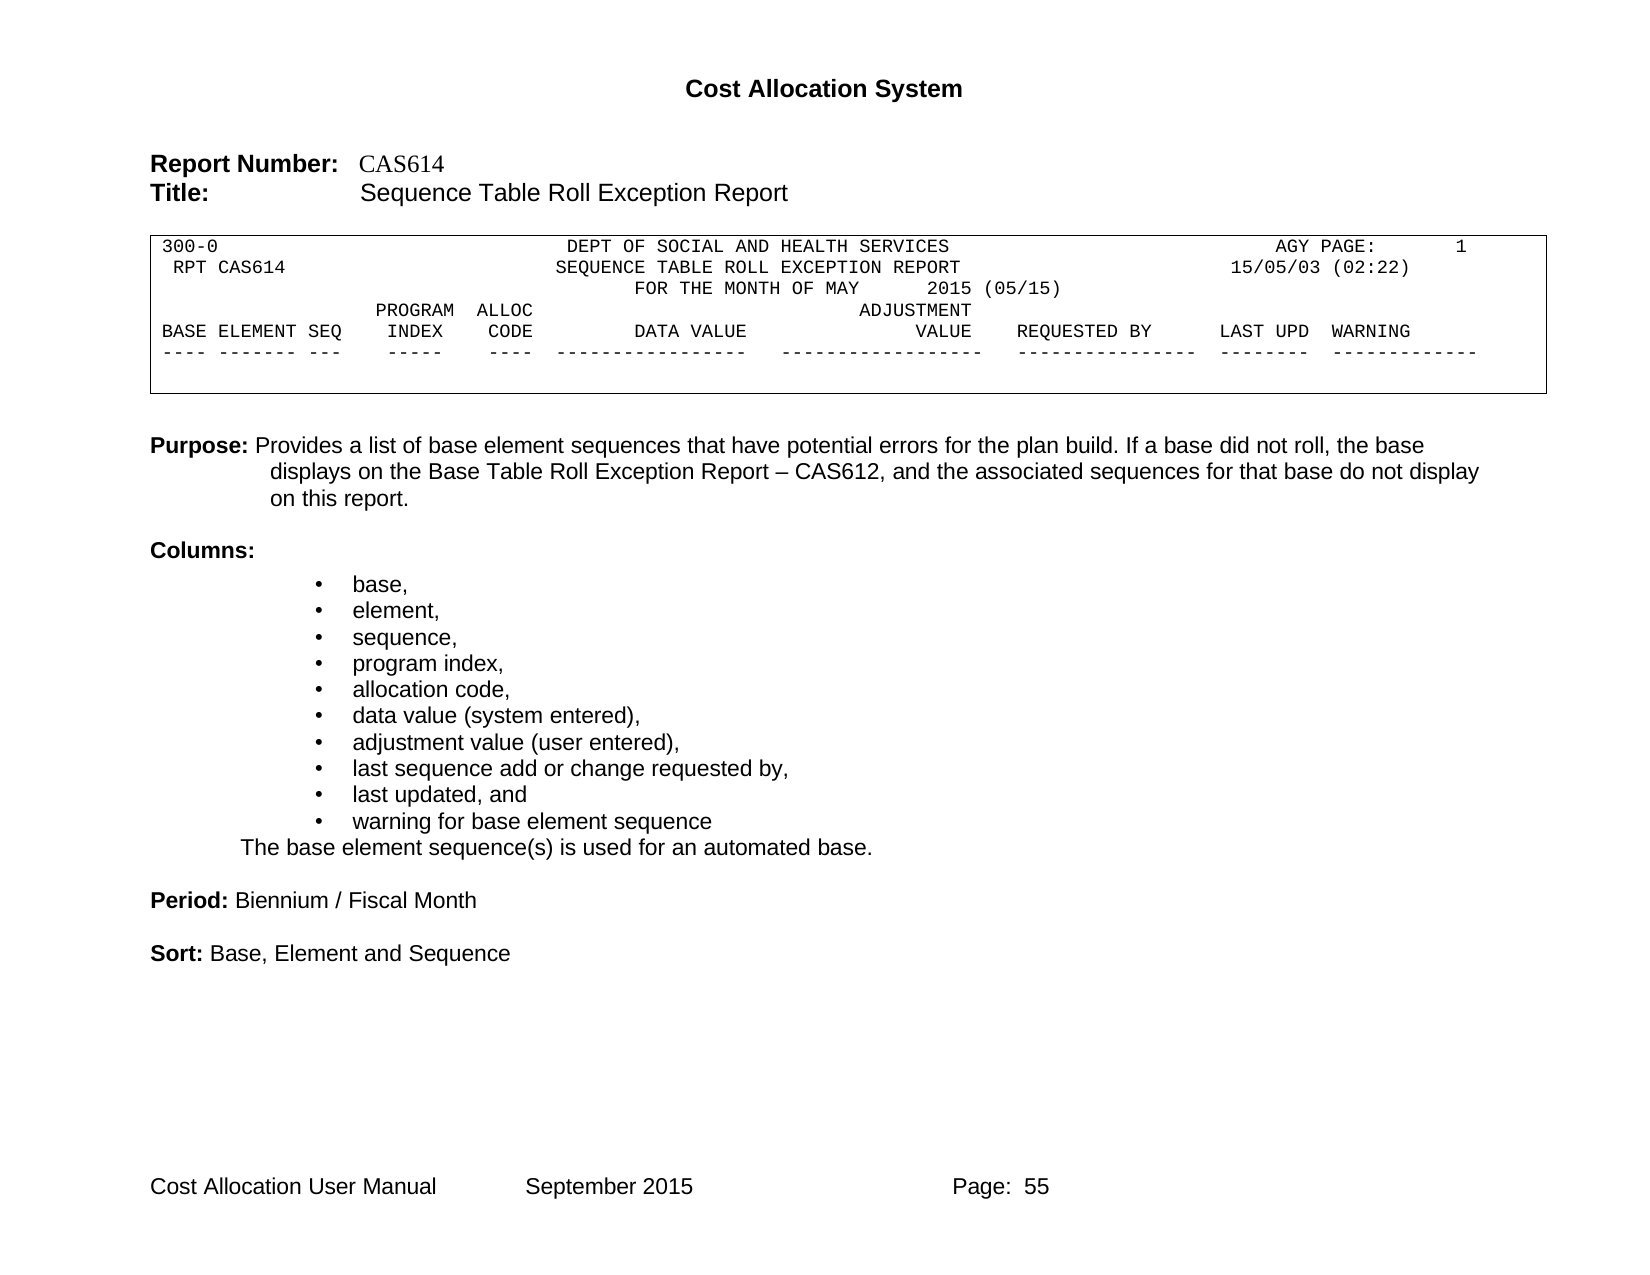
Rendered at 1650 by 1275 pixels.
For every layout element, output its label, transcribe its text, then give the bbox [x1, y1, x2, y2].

text Sort: Base, Element and Sequence [150, 939, 1523, 966]
list last updated, and [315, 782, 1523, 808]
list sequence, [315, 624, 1523, 650]
subtitle Title: Sequence Table Roll Exception Report [150, 178, 1476, 206]
subtitle Columns: [150, 537, 256, 563]
text The base element sequence(s) is used for an automated base. [240, 834, 1523, 861]
list warning for base element sequence [315, 808, 1523, 834]
list base, [315, 571, 1523, 598]
text Report Number: CAS614 [150, 149, 1523, 177]
list data value (system entered), [315, 703, 1523, 729]
table_header 300-0 DEPT OF SOCIAL AND HEALTH SERVICES AGY PAGE: 1 RPT CAS614 SEQUENCE TABLE ROLL EXCEPTION REPORT 15/05/03 (02:22) FOR THE MONTH OF MAY 2015 (05/15) PROGRAM ALLOC ADJUSTMENT BASE ELEMENT SEQ INDEX CODE DATA VALUE VALUE REQUESTED BY LAST UPD WARNING ---- ------- --- ----- ---- ----------------- ------------------ ---------------- -------- ------------- [151, 236, 1546, 393]
list program index, [315, 650, 1523, 676]
text Purpose: Provides a list of base element sequences that have potential errors for the plan build. If a base did not roll, the base displays on the Base Table Roll Exception Report – CAS612, and the associated sequences for that base do not display on this report. [150, 432, 1491, 511]
list element, [315, 598, 1523, 624]
list last sequence add or change requested by, [315, 755, 1523, 782]
text Period: Biennium / Fiscal Month [150, 887, 1523, 913]
list adjustment value (user entered), [315, 729, 1523, 755]
list allocation code, [315, 677, 1523, 703]
